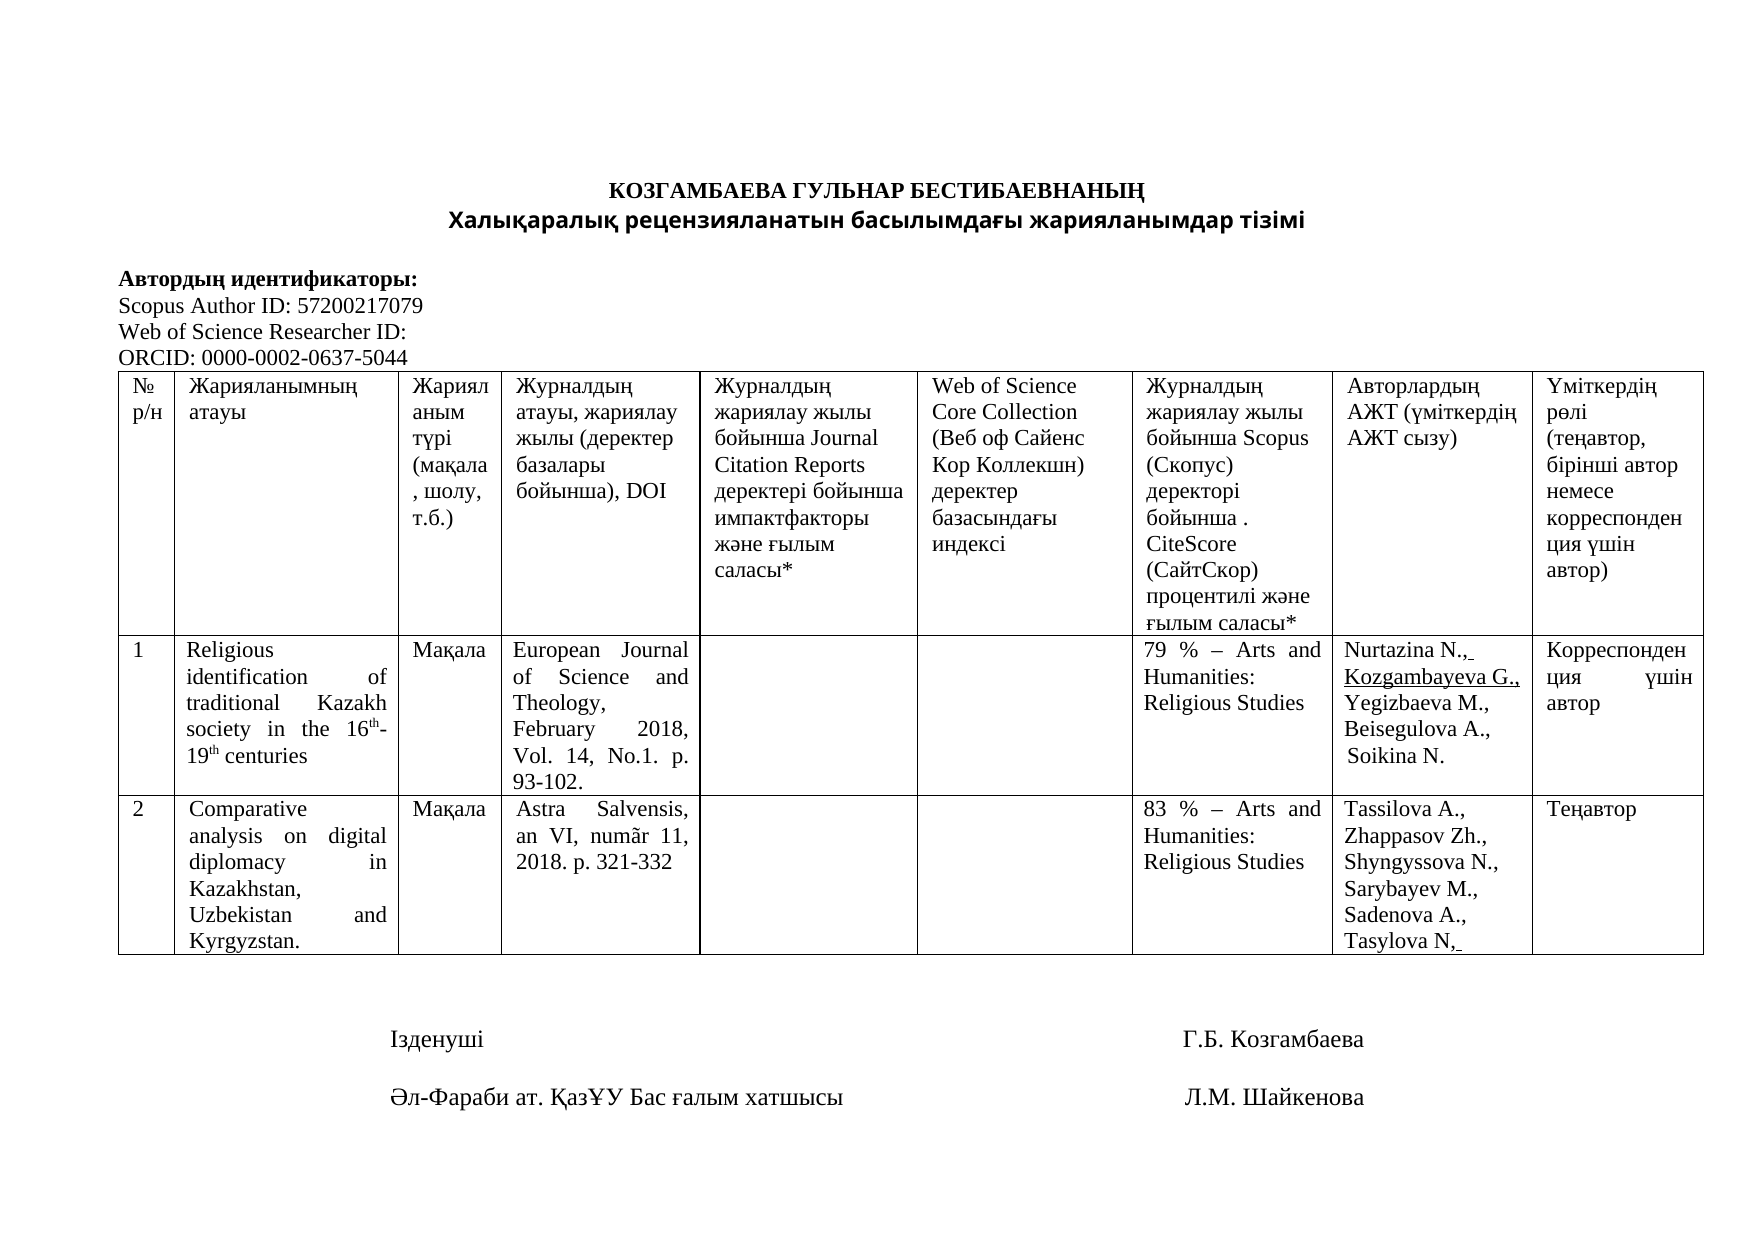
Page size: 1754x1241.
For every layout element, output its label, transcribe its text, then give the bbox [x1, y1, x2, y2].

table_header Үміткердің рөлі (теңавтор, бірінші автор немесе корреспонденция үшін автор) [1533, 372, 1703, 635]
table_cell [119, 796, 174, 954]
table_cell 79 % – Arts and Humanities: Religious Studies [1133, 636, 1332, 794]
table_cell Корреспонденция үшін автор [1533, 636, 1703, 794]
table_header Журналдың жариялау жылы бойынша Scopus (Скопус) деректорі бойынша . CiteScore (СайтСкор) процентилі және ғылым саласы* [1133, 372, 1332, 635]
table_header Web of Science Core Collection (Веб оф Сайенс Кор Коллекшн) деректер базасындағы индексі [918, 372, 1132, 635]
table_cell Religious identification of traditional Kazakh society in the 16th-19th centuries [175, 636, 398, 794]
text Автордың идентификаторы: [118, 265, 1636, 292]
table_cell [1333, 796, 1532, 954]
table_cell [701, 796, 917, 954]
text Scopus Author ID: 57200217079 [118, 292, 1636, 318]
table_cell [175, 796, 398, 954]
table_cell Мақала [399, 636, 501, 794]
table_cell [119, 636, 174, 794]
text Халықаралық рецензияланатын басылымдағы жарияланымдар тізімі [118, 203, 1636, 235]
table_header Авторлардың АЖТ (үміткердің АЖТ сызу) [1333, 372, 1532, 635]
table_header Жарияланым түрі (мақала, шолу, т.б.) [399, 372, 501, 635]
table_cell [918, 636, 1132, 794]
table_cell Nurtazina N., Kozgambayeva G., Yegizbaeva M., Beisegulova A., Soikina N. [1333, 636, 1532, 794]
table_cell Мақала [399, 796, 501, 954]
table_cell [502, 796, 699, 954]
table_cell [918, 796, 1132, 954]
table_header Журналдың атауы, жариялау жылы (деректер базалары бойынша), DOI [502, 372, 699, 635]
text ORCID: 0000-0002-0637-5044 [118, 344, 1636, 371]
table_header Журналдың жариялау жылы бойынша Journal Citation Reports деректері бойынша импактфакторы және ғылым саласы* [701, 372, 917, 635]
table_cell [701, 636, 917, 794]
table_header № р/н [119, 372, 174, 635]
table_header Жарияланымның атауы [175, 372, 398, 635]
text Web of Science Researcher ID: [118, 318, 1636, 344]
table_cell Теңавтор [1533, 796, 1703, 954]
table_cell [1133, 796, 1332, 954]
table_cell European Journal of Science and Theology, February 2018, Vol. 14, No.1. p. 93-102. [502, 636, 699, 794]
text КОЗГАМБАЕВА ГУЛЬНАР БЕСТИБАЕВНАНЫҢ [118, 177, 1636, 203]
